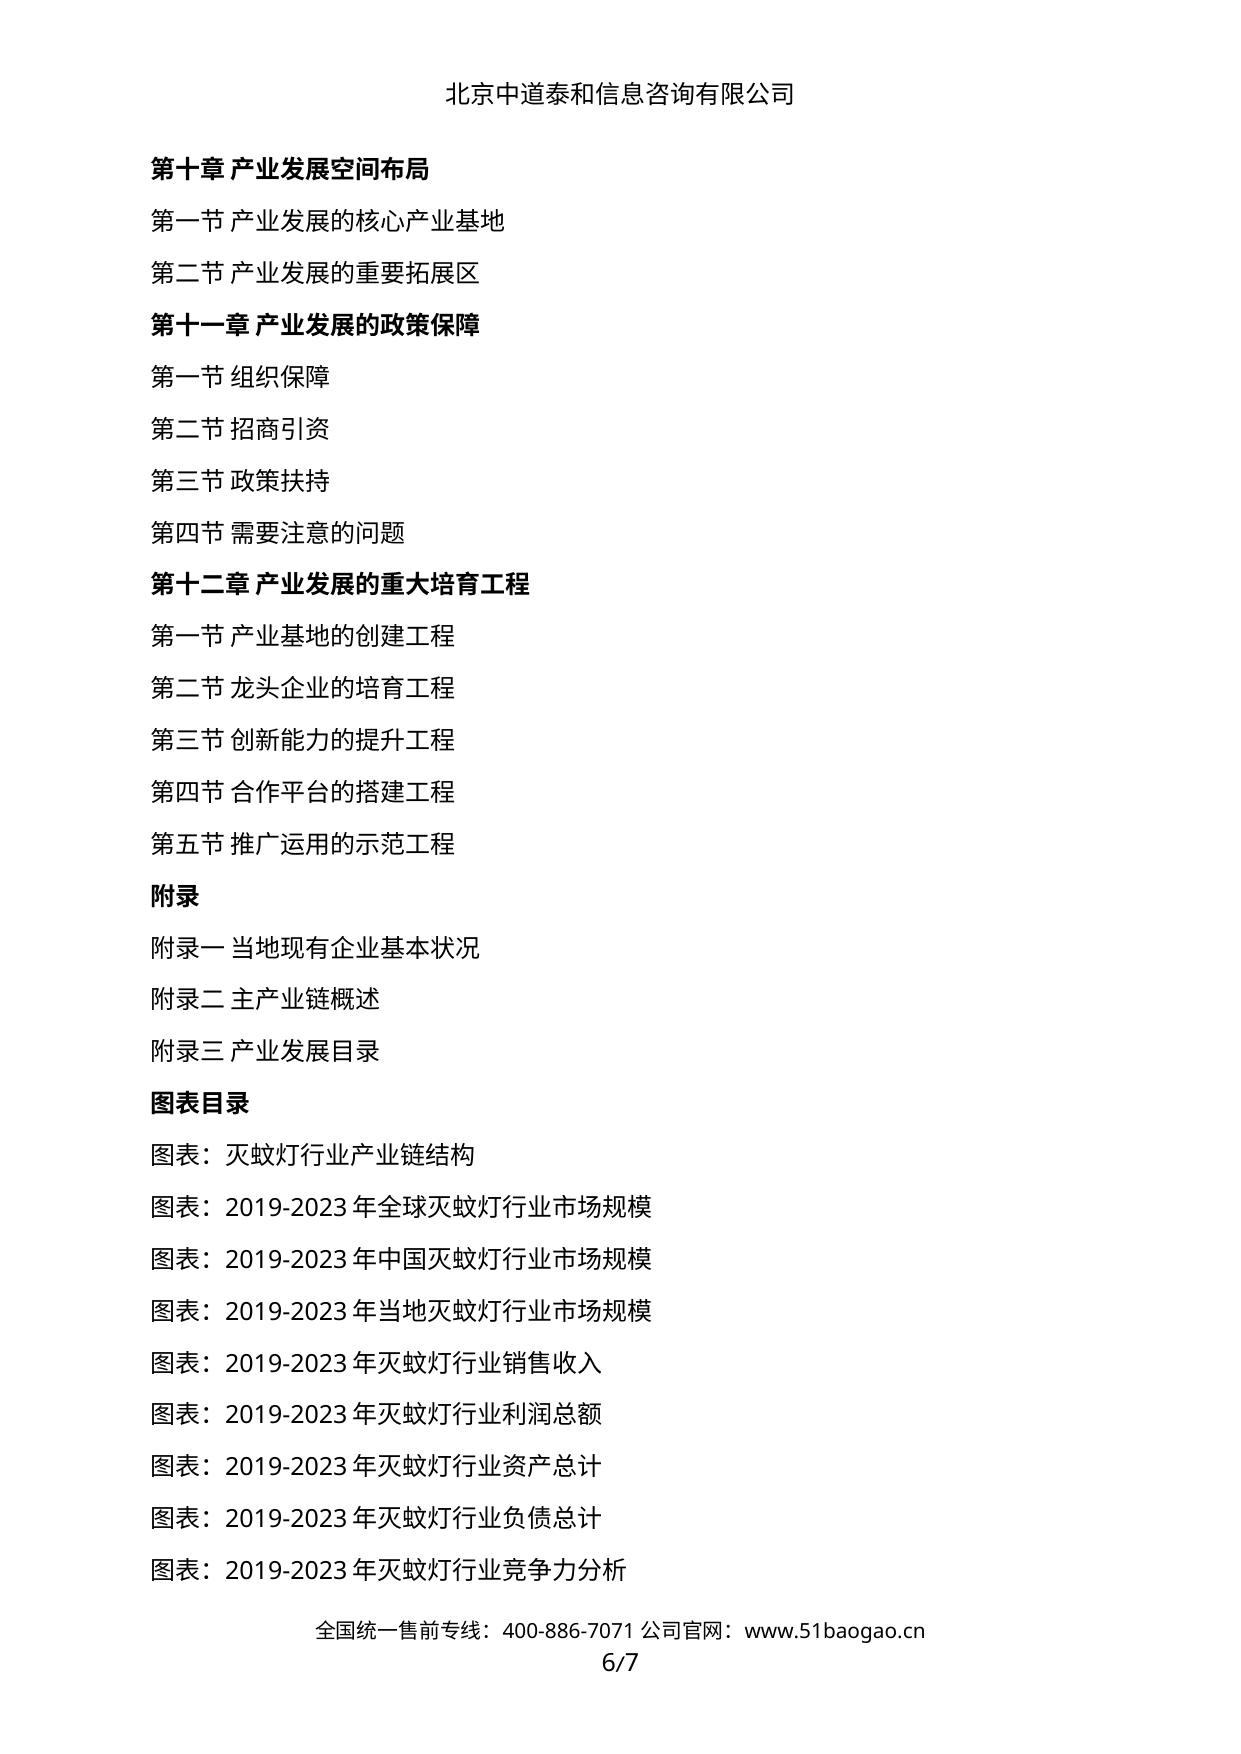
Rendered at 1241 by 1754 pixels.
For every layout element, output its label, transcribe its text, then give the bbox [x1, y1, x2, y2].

text 第五节 推广运用的示范工程 [150, 824, 1090, 861]
text 第一节 产业发展的核心产业基地 [150, 202, 1090, 238]
text 第十一章 产业发展的政策保障 [150, 306, 1090, 342]
text 图表：2019-2023年灭蚊灯行业销售收入 [150, 1343, 1090, 1379]
text 附录二 主产业链概述 [150, 980, 1090, 1016]
text 第十章 产业发展空间布局 [150, 150, 1090, 186]
text 第四节 合作平台的搭建工程 [150, 772, 1090, 809]
text 第一节 组织保障 [150, 357, 1090, 394]
text 图表：2019-2023年全球灭蚊灯行业市场规模 [150, 1187, 1090, 1224]
text 附录一 当地现有企业基本状况 [150, 928, 1090, 964]
text 图表：2019-2023年灭蚊灯行业利润总额 [150, 1395, 1090, 1431]
text 第一节 产业基地的创建工程 [150, 617, 1090, 653]
text 附录三 产业发展目录 [150, 1032, 1090, 1068]
text 图表：2019-2023年中国灭蚊灯行业市场规模 [150, 1239, 1090, 1276]
text 图表：2019-2023年灭蚊灯行业竞争力分析 [150, 1551, 1090, 1587]
text 图表：2019-2023年当地灭蚊灯行业市场规模 [150, 1291, 1090, 1327]
text 附录 [150, 876, 1090, 912]
text 第四节 需要注意的问题 [150, 513, 1090, 549]
text 图表：灭蚊灯行业产业链结构 [150, 1136, 1090, 1172]
text 图表：2019-2023年灭蚊灯行业负债总计 [150, 1499, 1090, 1535]
text 第三节 政策扶持 [150, 461, 1090, 497]
text 第三节 创新能力的提升工程 [150, 721, 1090, 757]
text 第十二章 产业发展的重大培育工程 [150, 565, 1090, 601]
text 图表：2019-2023年灭蚊灯行业资产总计 [150, 1447, 1090, 1483]
text 图表目录 [150, 1084, 1090, 1120]
text 第二节 产业发展的重要拓展区 [150, 254, 1090, 290]
text 第二节 龙头企业的培育工程 [150, 669, 1090, 705]
text 第二节 招商引资 [150, 409, 1090, 446]
